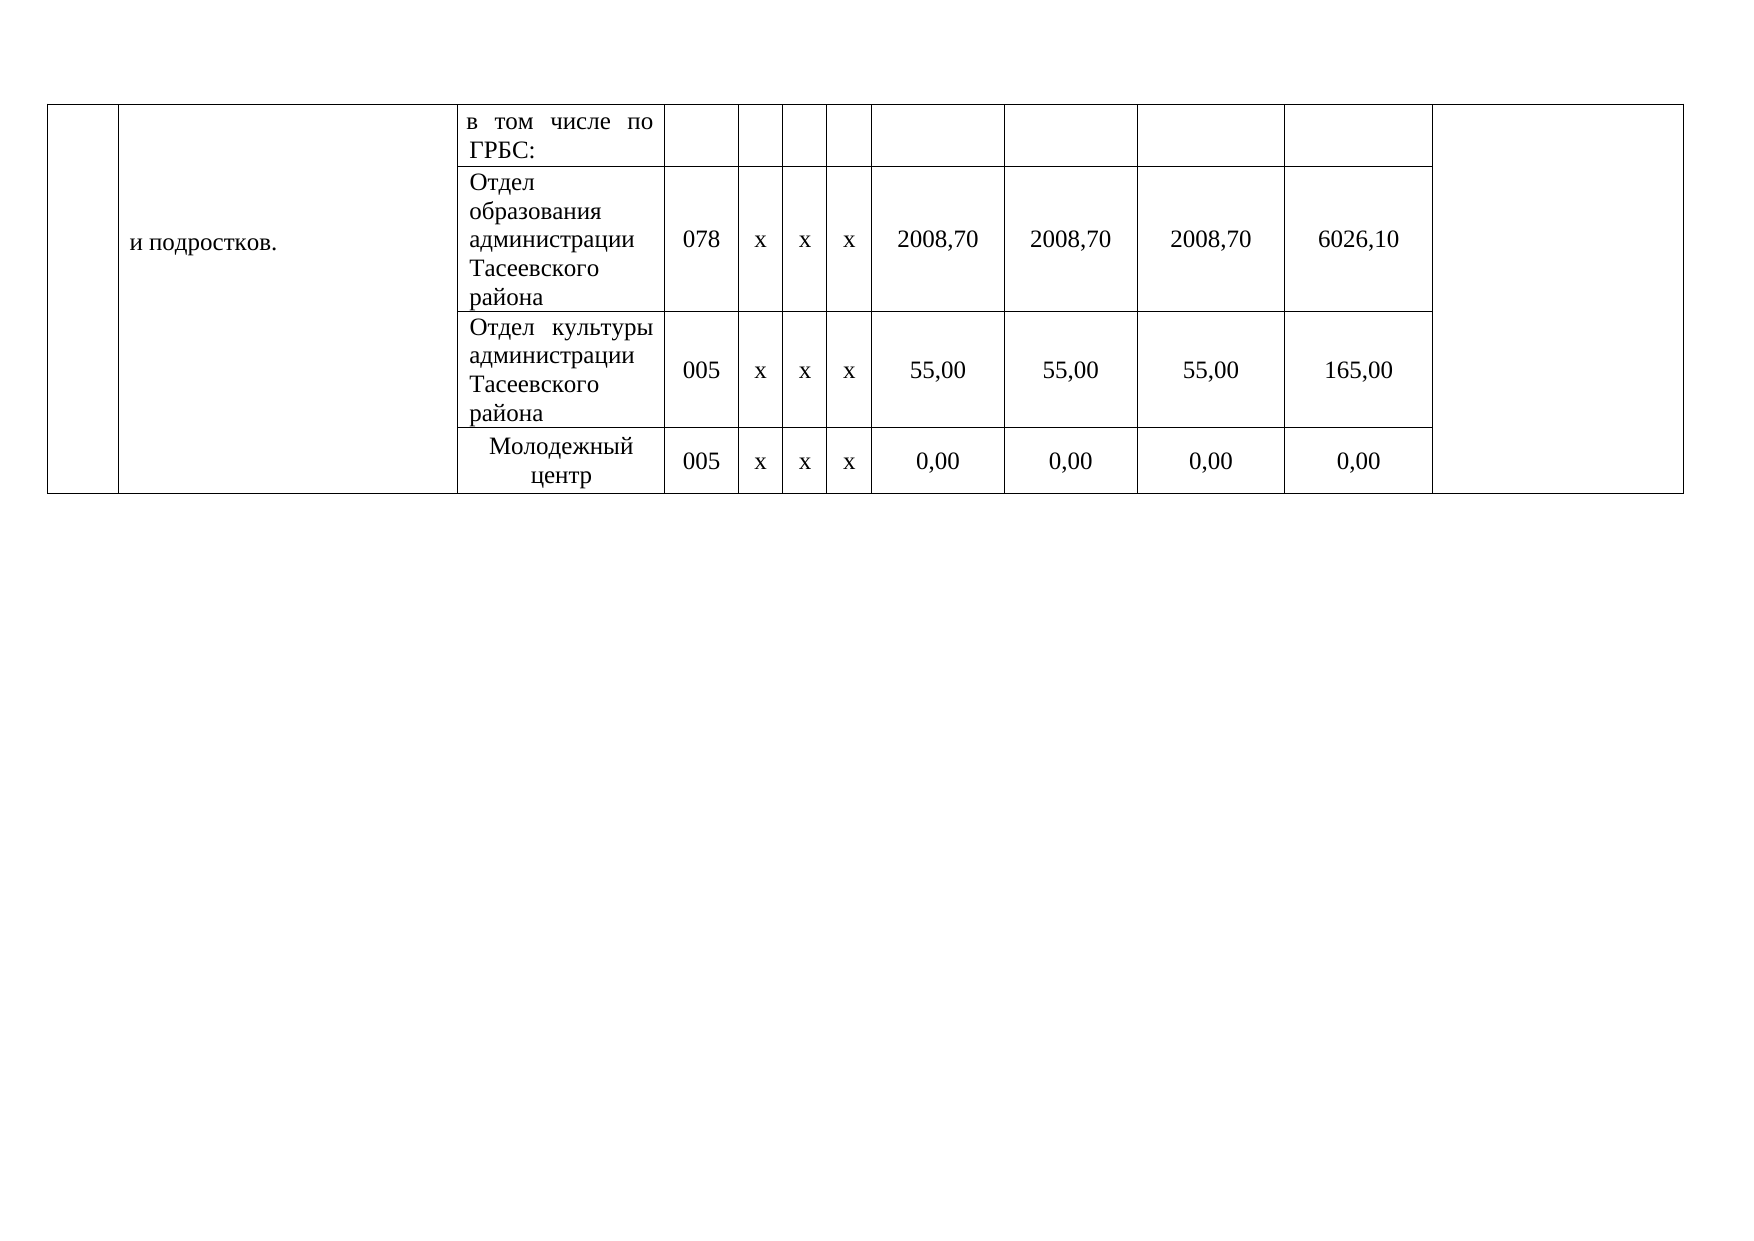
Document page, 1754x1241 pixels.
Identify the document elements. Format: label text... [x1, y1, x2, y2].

table_cell [1285, 105, 1432, 166]
table_cell х [827, 312, 871, 427]
table_cell х [827, 167, 871, 311]
table_cell Молодежный центр [458, 428, 664, 492]
table_cell 2008,70 [1005, 167, 1137, 311]
table_cell Отдел культуры администрации Тасеевского района [458, 312, 664, 427]
table_cell 2008,70 [872, 167, 1004, 311]
table_cell 55,00 [1138, 312, 1284, 427]
table_cell Отдел образования администрации Тасеевского района [458, 167, 664, 311]
table_cell [1138, 105, 1284, 166]
table_cell 55,00 [872, 312, 1004, 427]
table_cell [665, 105, 738, 166]
table_cell [48, 105, 118, 492]
table_cell 2008,70 [1138, 167, 1284, 311]
table_cell [1005, 105, 1137, 166]
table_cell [119, 105, 457, 492]
table_cell [827, 105, 871, 166]
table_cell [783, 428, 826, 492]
table_cell 165,00 [1285, 312, 1432, 427]
table_cell х [783, 167, 826, 311]
table_cell [739, 105, 782, 166]
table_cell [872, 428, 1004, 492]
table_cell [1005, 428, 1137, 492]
table_cell в том числе по ГРБС: [458, 105, 664, 166]
table_cell [872, 105, 1004, 166]
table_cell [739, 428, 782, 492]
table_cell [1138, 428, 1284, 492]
table_cell [783, 105, 826, 166]
table_cell х [739, 312, 782, 427]
table_cell х [783, 312, 826, 427]
table_cell 6026,10 [1285, 167, 1432, 311]
table_cell 005 [665, 428, 738, 492]
table_cell 078 [665, 167, 738, 311]
table_cell 005 [665, 312, 738, 427]
table_cell 55,00 [1005, 312, 1137, 427]
table_cell х [739, 167, 782, 311]
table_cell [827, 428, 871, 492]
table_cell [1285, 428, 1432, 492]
